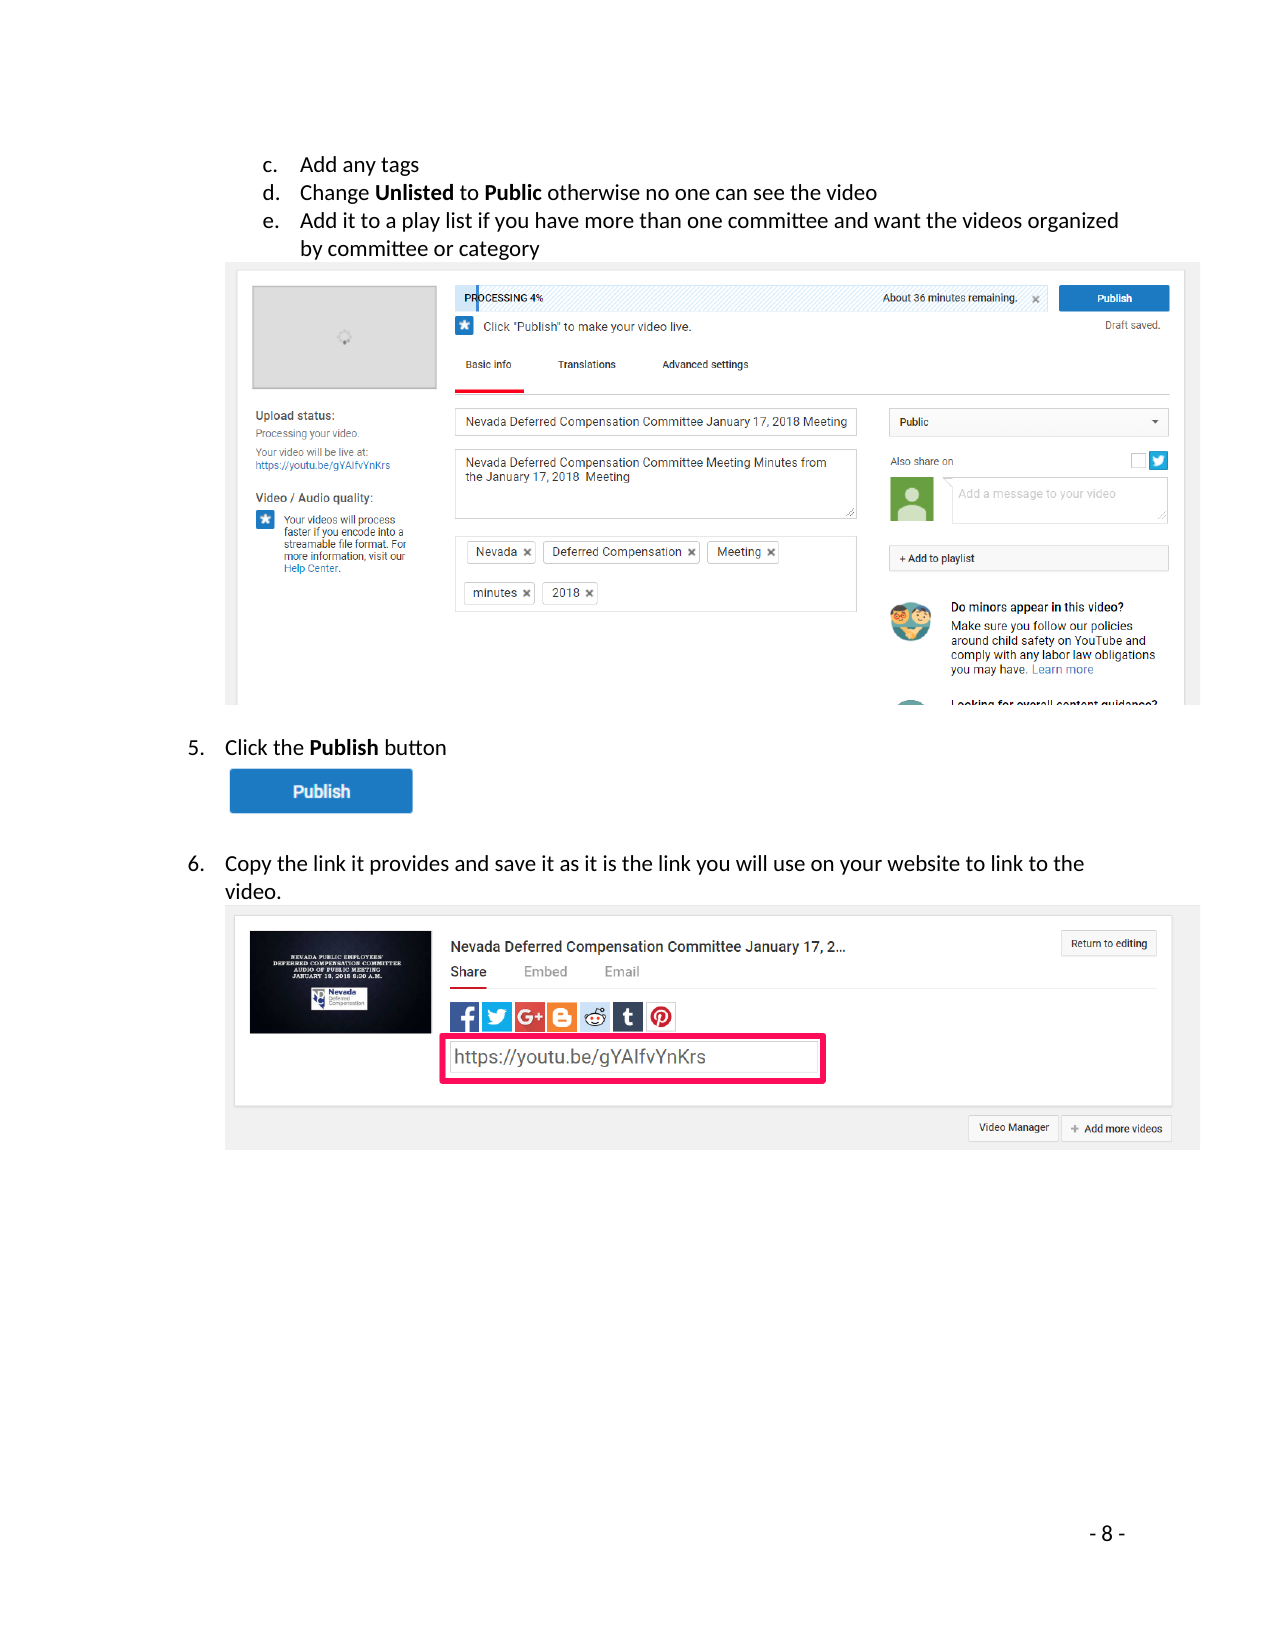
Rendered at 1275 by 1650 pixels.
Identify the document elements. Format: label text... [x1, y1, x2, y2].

picture [225, 262, 1200, 705]
picture [225, 761, 419, 821]
list Add any tags [262, 150, 1125, 178]
picture [225, 905, 1200, 1150]
list Change Unlisted to Public otherwise no one can see the video [262, 178, 1125, 206]
list Click the Publish button [187, 733, 1125, 849]
list Add it to a play list if you have more than one committee and want the videos organized by committee or category [262, 206, 1125, 262]
